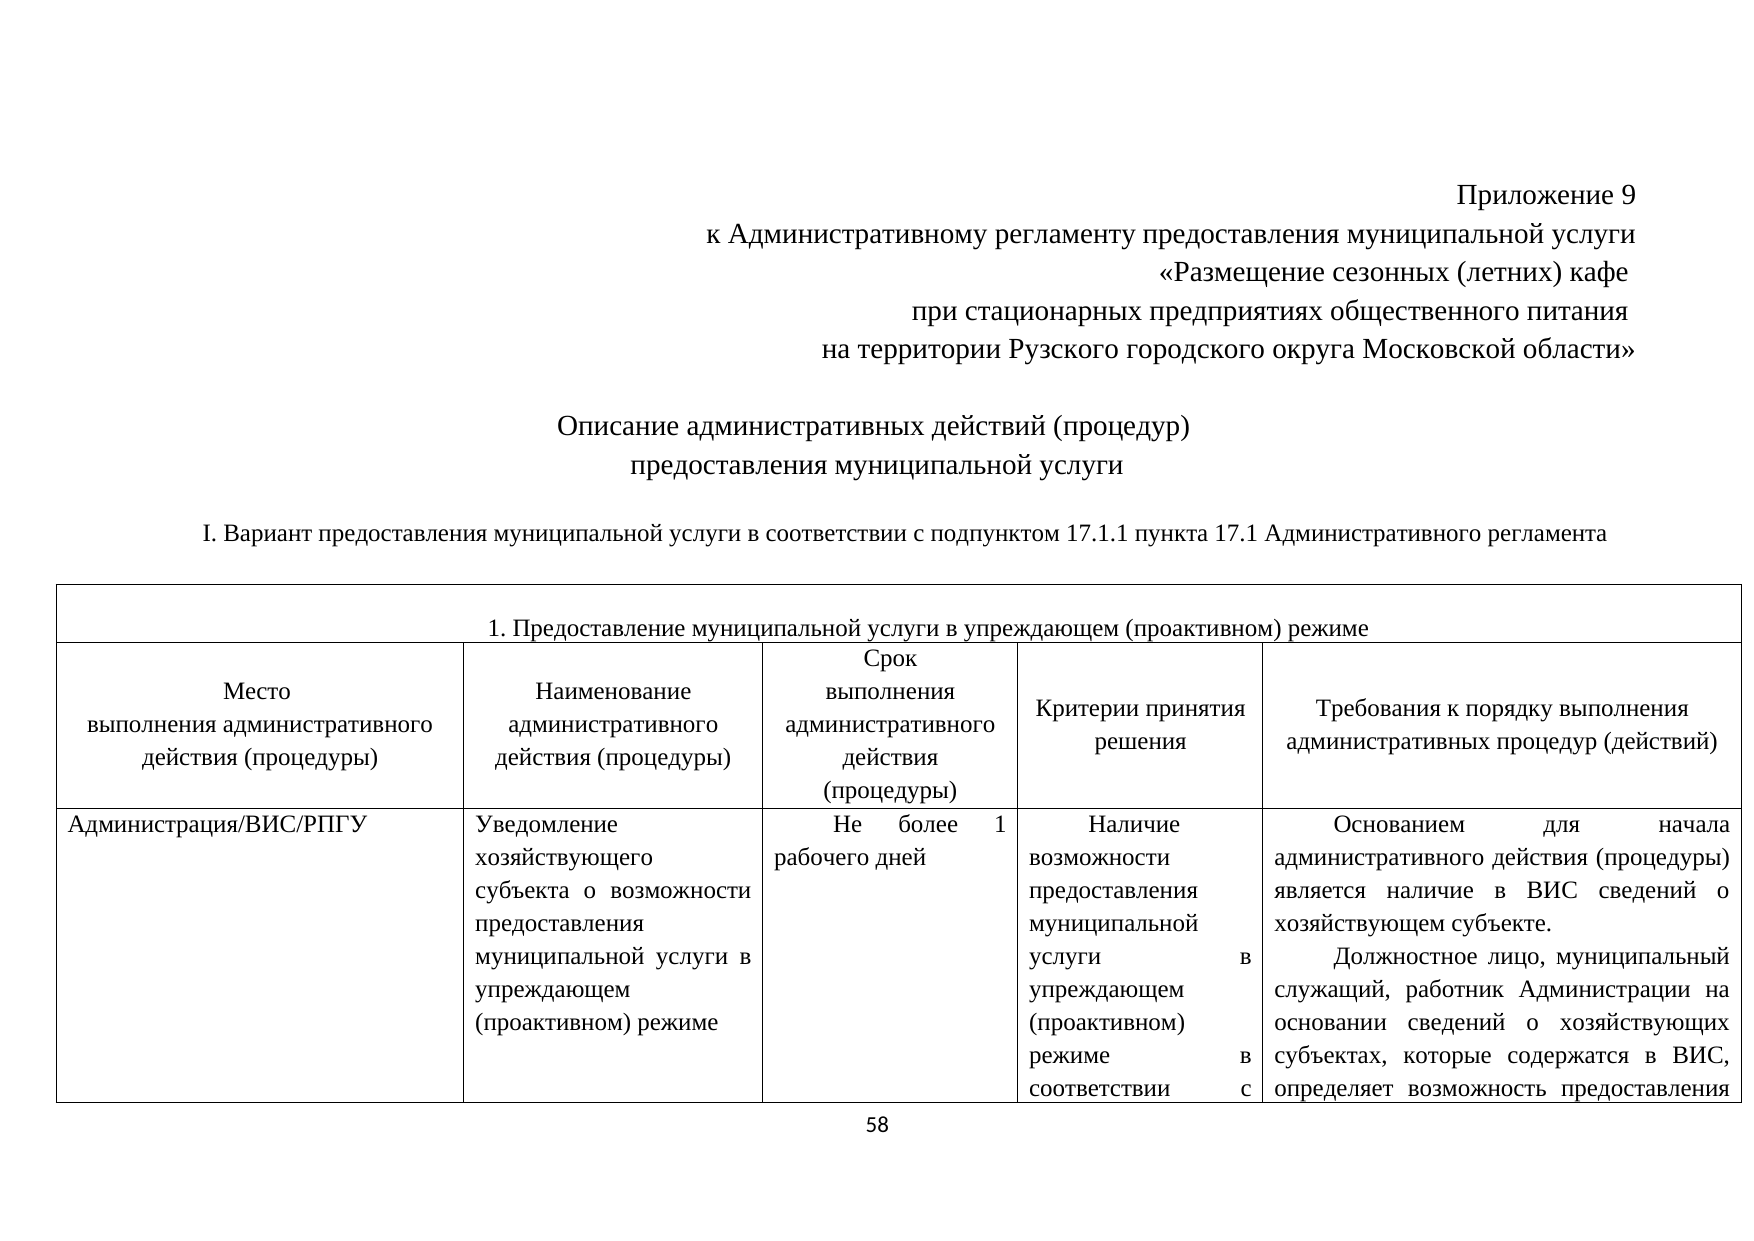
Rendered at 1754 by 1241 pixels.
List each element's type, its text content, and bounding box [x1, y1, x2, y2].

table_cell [57, 809, 463, 1102]
table_cell Критерии принятия решения [1018, 643, 1262, 808]
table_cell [1263, 809, 1741, 1102]
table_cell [763, 809, 1017, 1102]
table_cell Наименование административного действия (процедуры) [464, 643, 762, 808]
table_cell Требования к порядку выполнения административных процедур (действий) [1263, 643, 1741, 808]
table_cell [464, 809, 762, 1102]
text I. Вариант предоставления муниципальной услуги в соответствии с подпунктом 17.1.1 пункта 17.1 Административного регламента [118, 518, 1636, 546]
subtitle Описание административных действий (процедур) предоставления муниципальной услуги [118, 408, 1636, 481]
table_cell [1018, 809, 1262, 1102]
table_cell Место выполнения административного действия (процедуры) [57, 643, 463, 808]
text Приложение 9 [118, 177, 1636, 211]
table_header 1. Предоставление муниципальной услуги в упреждающем (проактивном) режиме [57, 585, 1741, 642]
text к Административному регламенту предоставления муниципальной услуги «Размещение сезонных (летних) кафе при стационарных предприятиях общественного питания на территории Рузского городского округа Московской области» [664, 216, 1636, 365]
table_cell Срок выполнения административного действия (процедуры) [763, 643, 1017, 808]
